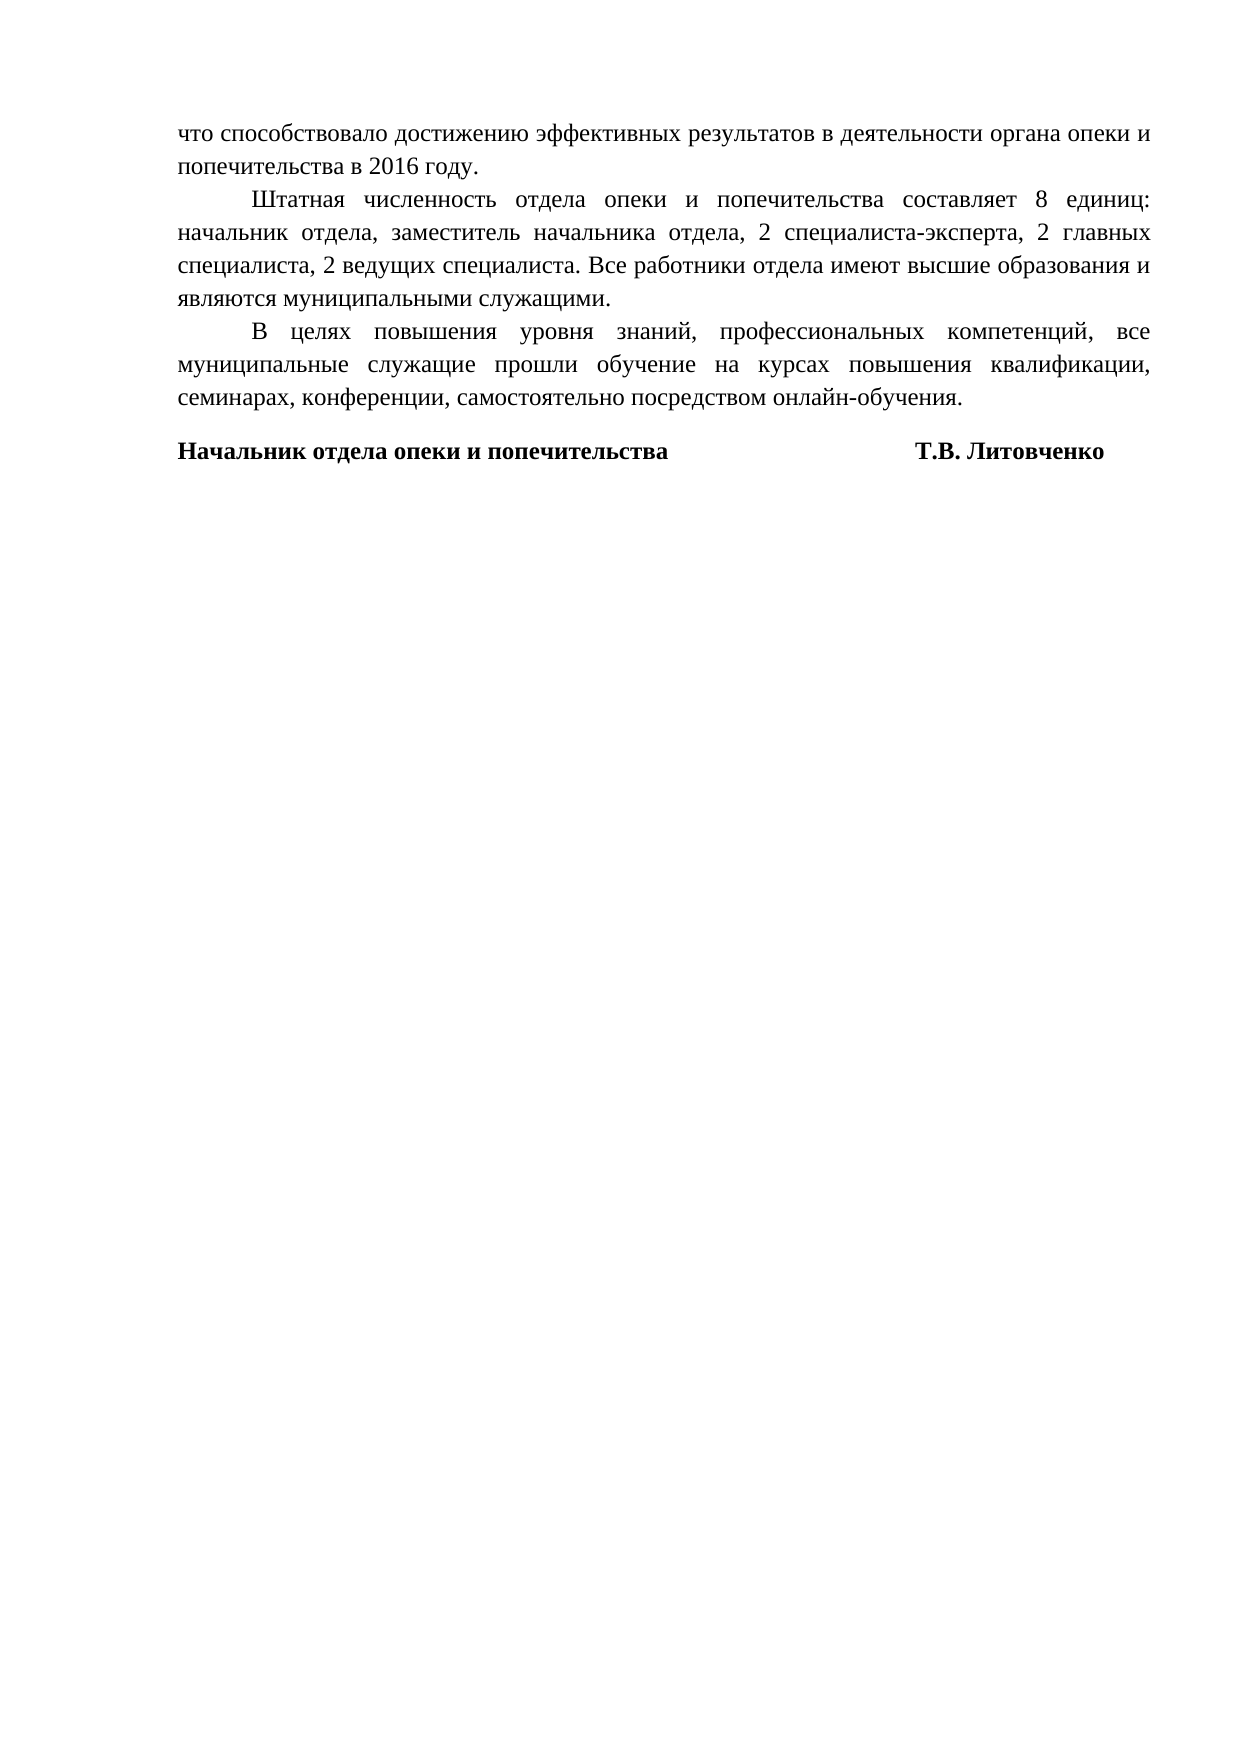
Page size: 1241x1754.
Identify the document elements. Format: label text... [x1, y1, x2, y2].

text В целях повышения уровня знаний, профессиональных компетенций, все муниципальные служащие прошли обучение на курсах повышения квалификации, семинарах, конференции, самостоятельно посредством онлайн-обучения. [177, 316, 1152, 411]
text Начальник отдела опеки и попечительства Т.В. Литовченко [177, 436, 1152, 465]
text Штатная численность отдела опеки и попечительства составляет 8 единиц: начальник отдела, заместитель начальника отдела, 2 специалиста-эксперта, 2 главных специалиста, 2 ведущих специалиста. Все работники отдела имеют высшие образования и являются муниципальными служащими. [177, 184, 1152, 312]
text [177, 118, 1152, 180]
